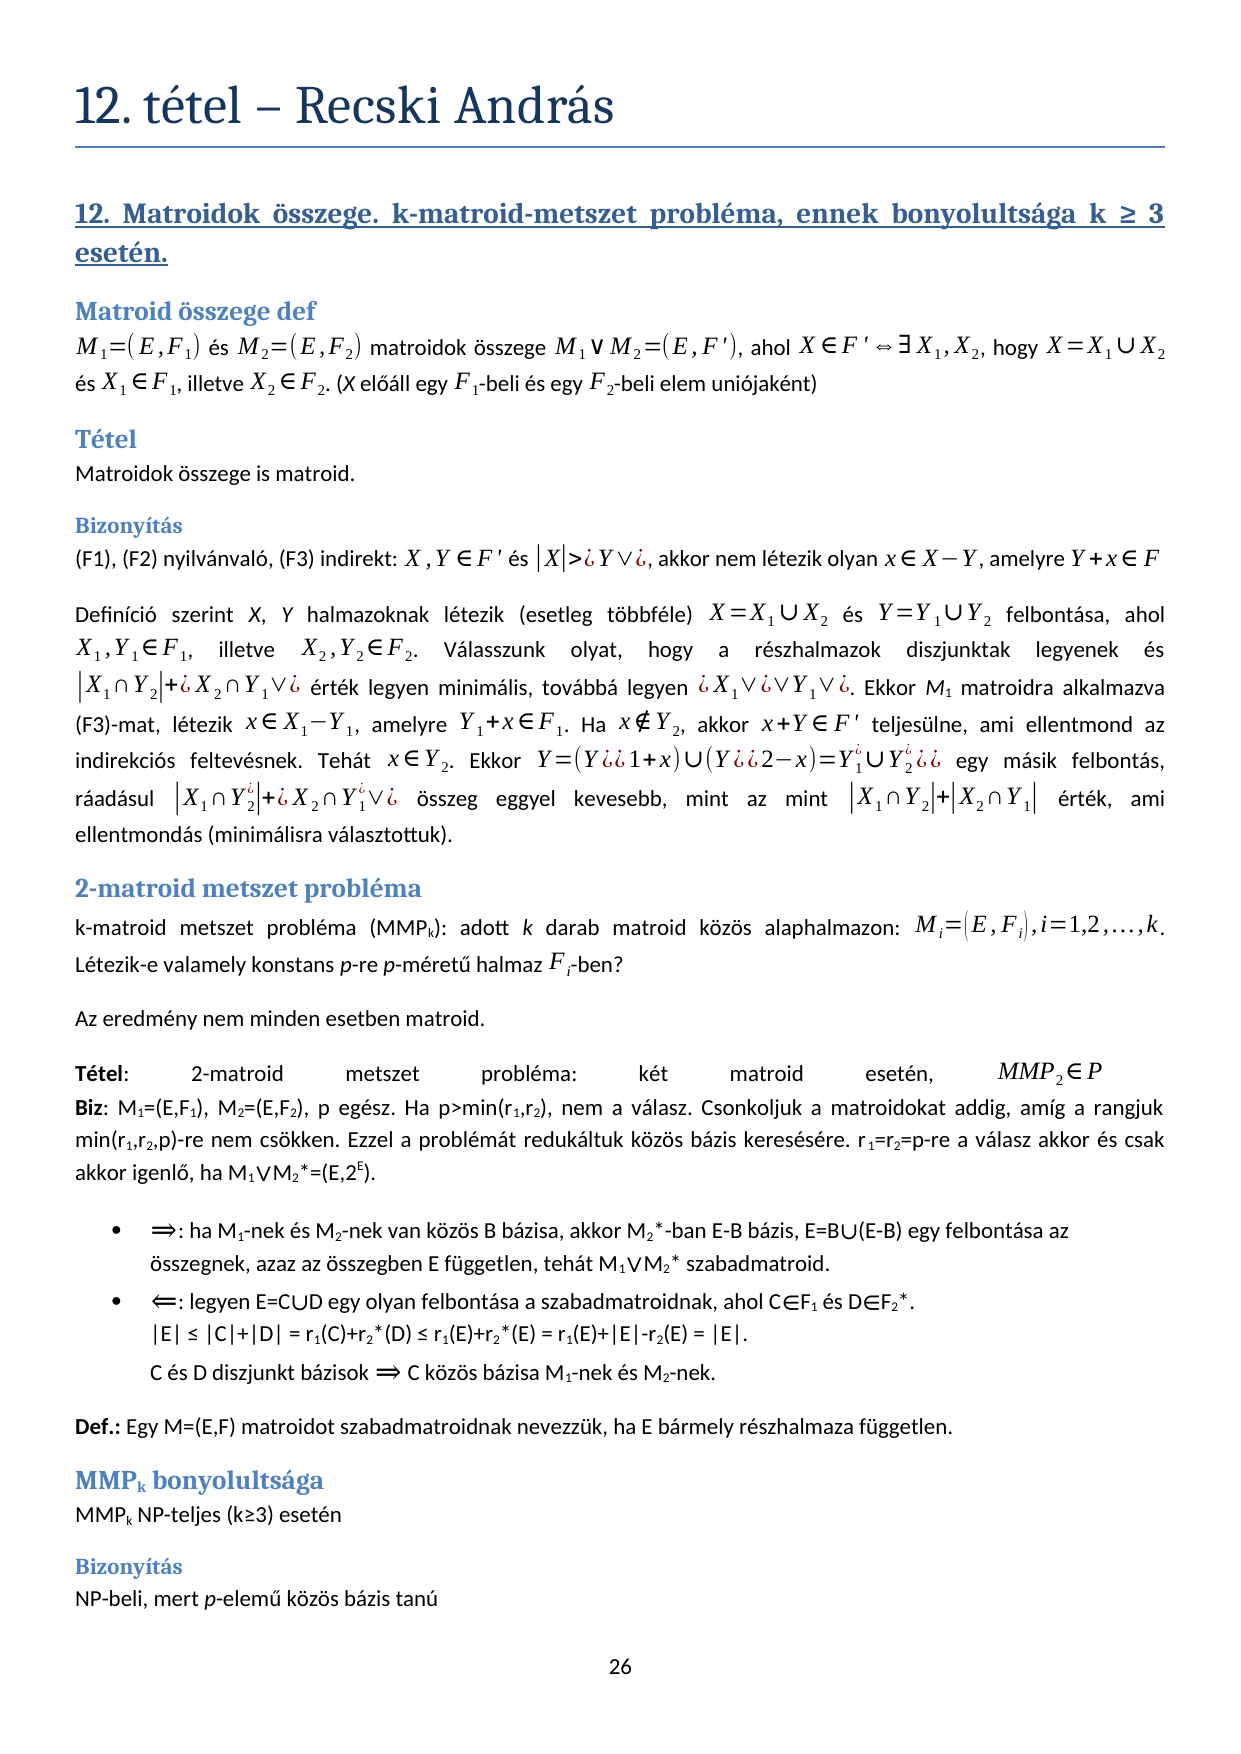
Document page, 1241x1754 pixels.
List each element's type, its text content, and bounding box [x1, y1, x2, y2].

text Matroidok összege is matroid. [75, 459, 1165, 488]
text NP-beli, mert p-elemű közös bázis tanú [75, 1584, 1165, 1612]
subtitle Tétel [75, 424, 1165, 455]
text k-matroid metszet probléma (MMPk): adott k darab matroid közös alaphalmazon: . Létezik-e valamely konstans p-re p-méretű halmaz -ben? [75, 909, 1165, 979]
subtitle Matroid összege def [75, 296, 1165, 327]
subtitle 12. Matroidok összege. k-matroid-metszet probléma, ennek bonyolultsága k ≥ 3 esetén. [75, 198, 1165, 226]
list ⇐: legyen E=C∪D egy olyan felbontása a szabadmatroidnak, ahol C∈F1 és D∈F2*. |E| ≤ |C|+|D| = r1(C)+r2*(D) ≤ r1(E)+r2*(E) = r1(E)+|E|-r2(E) = |E|. C és D diszjunkt bázisok ⇒ C közös bázisa M1-nek és M2-nek. [112, 1281, 1165, 1386]
subtitle Bizonyítás [75, 1554, 1165, 1580]
text (F1), (F2) nyilvánvaló, (F3) indirekt: és , akkor nem létezik olyan , amelyre [75, 543, 1165, 573]
text és matroidok összege , ahol , hogy és , illetve . (X előáll egy -beli és egy -beli elem uniójaként) [75, 331, 1165, 399]
subtitle Bizonyítás [75, 513, 1165, 539]
subtitle MMPk bonyolultsága [75, 1465, 1165, 1496]
text Az eredmény nem minden esetben matroid. [75, 1004, 1165, 1032]
list ⇒: ha M1-nek és M2-nek van közös B bázisa, akkor M2*-ban E-B bázis, E=B∪(E-B) egy felbontása az összegnek, azaz az összegben E független, tehát M1∨M2* szabadmatroid. [112, 1211, 1165, 1277]
text MMPk NP-teljes (k≥3) esetén [75, 1501, 1165, 1529]
title 12. tétel – Recski András [75, 75, 1165, 146]
text Definíció szerint X, Y halmazoknak létezik (esetleg többféle) és felbontása, ahol , illetve . Válasszunk olyat, hogy a részhalmazok diszjunktak legyenek és érték legyen minimális, továbbá legyen . Ekkor M1 matroidra alkalmazva (F3)-mat, létezik , amelyre . Ha , akkor teljesülne, ami ellentmond az indirekciós feltevésnek. Tehát . Ekkor egy másik felbontás, ráadásul összeg eggyel kevesebb, mint az mint érték, ami ellentmondás (minimálisra választottuk). [75, 598, 1165, 848]
subtitle 12. Matroidok összege. k-matroid-metszet probléma, ennek bonyolultsága k ≥ 3 esetén. [75, 228, 1165, 270]
text Tétel: 2-matroid metszet probléma: két matroid esetén, Biz: M1=(E,F1), M2=(E,F2), p egész. Ha p>min(r1,r2), nem a válasz. Csonkoljuk a matroidokat addig, amíg a rangjuk min(r1,r2,p)-re nem csökken. Ezzel a problémát redukáltuk közös bázis keresésére. r1=r2=p-re a válasz akkor és csak akkor igenlő, ha M1∨M2*=(E,2E). [75, 1057, 1165, 1186]
subtitle 2-matroid metszet probléma [75, 873, 1165, 905]
text Def.: Egy M=(E,F) matroidot szabadmatroidnak nevezzük, ha E bármely részhalmaza független. [75, 1412, 1165, 1440]
